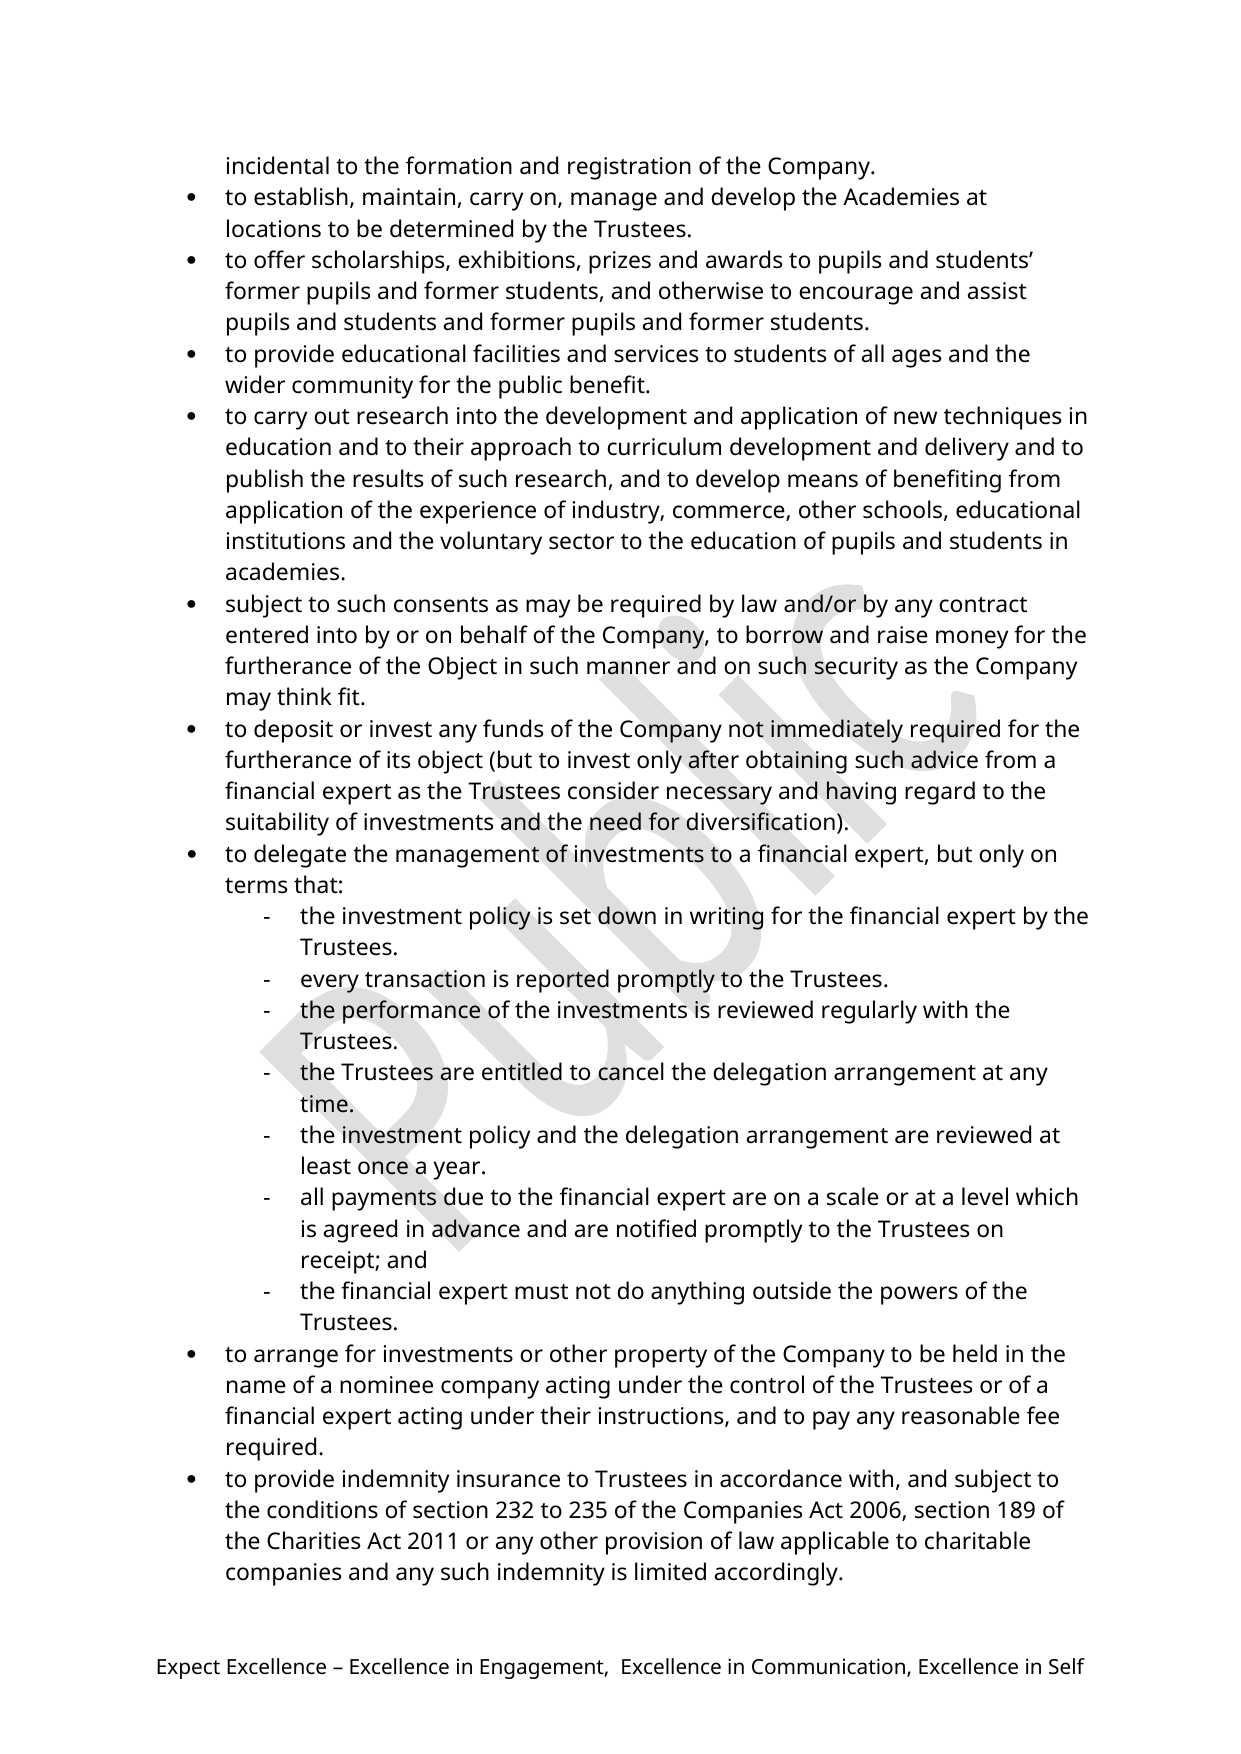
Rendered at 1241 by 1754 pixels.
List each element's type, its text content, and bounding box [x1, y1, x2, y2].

list to provide educational facilities and services to students of all ages and the wider community for the public benefit. [187, 337, 1090, 400]
list subject to such consents as may be required by law and/or by any contract entered into by or on behalf of the Company, to borrow and raise money for the furtherance of the Object in such manner and on such security as the Company may think fit. [187, 587, 1090, 712]
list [187, 150, 1090, 181]
list to deposit or invest any funds of the Company not immediately required for the furtherance of its object (but to invest only after obtaining such advice from a financial expert as the Trustees consider necessary and having regard to the suitability of investments and the need for diversification). [187, 712, 1090, 837]
list to establish, maintain, carry on, manage and develop the Academies at locations to be determined by the Trustees. [187, 181, 1090, 244]
list to carry out research into the development and application of new techniques in education and to their approach to curriculum development and delivery and to publish the results of such research, and to develop means of benefiting from application of the experience of industry, commerce, other schools, educational institutions and the voluntary sector to the education of pupils and students in academies. [187, 400, 1090, 587]
list to arrange for investments or other property of the Company to be held in the name of a nominee company acting under the control of the Trustees or of a financial expert acting under their instructions, and to pay any reasonable fee required. [187, 1337, 1090, 1462]
list the investment policy and the delegation arrangement are reviewed at least once a year. [263, 1119, 1090, 1181]
list to provide indemnity insurance to Trustees in accordance with, and subject to the conditions of section 232 to 235 of the Companies Act 2006, section 189 of the Charities Act 2011 or any other provision of law applicable to charitable companies and any such indemnity is limited accordingly. [187, 1462, 1090, 1587]
list all payments due to the financial expert are on a scale or at a level which is agreed in advance and are notified promptly to the Trustees on receipt; and [263, 1181, 1090, 1275]
list the investment policy is set down in writing for the financial expert by the Trustees. [263, 900, 1090, 962]
list the financial expert must not do anything outside the powers of the Trustees. [263, 1275, 1090, 1337]
list to offer scholarships, exhibitions, prizes and awards to pupils and students’ former pupils and former students, and otherwise to encourage and assist pupils and students and former pupils and former students. [187, 244, 1090, 337]
list to delegate the management of investments to a financial expert, but only on terms that: [188, 837, 1090, 900]
list the performance of the investments is reviewed regularly with the Trustees. [263, 994, 1090, 1056]
list every transaction is reported promptly to the Trustees. [263, 962, 1090, 994]
list the Trustees are entitled to cancel the delegation arrangement at any time. [263, 1056, 1090, 1119]
